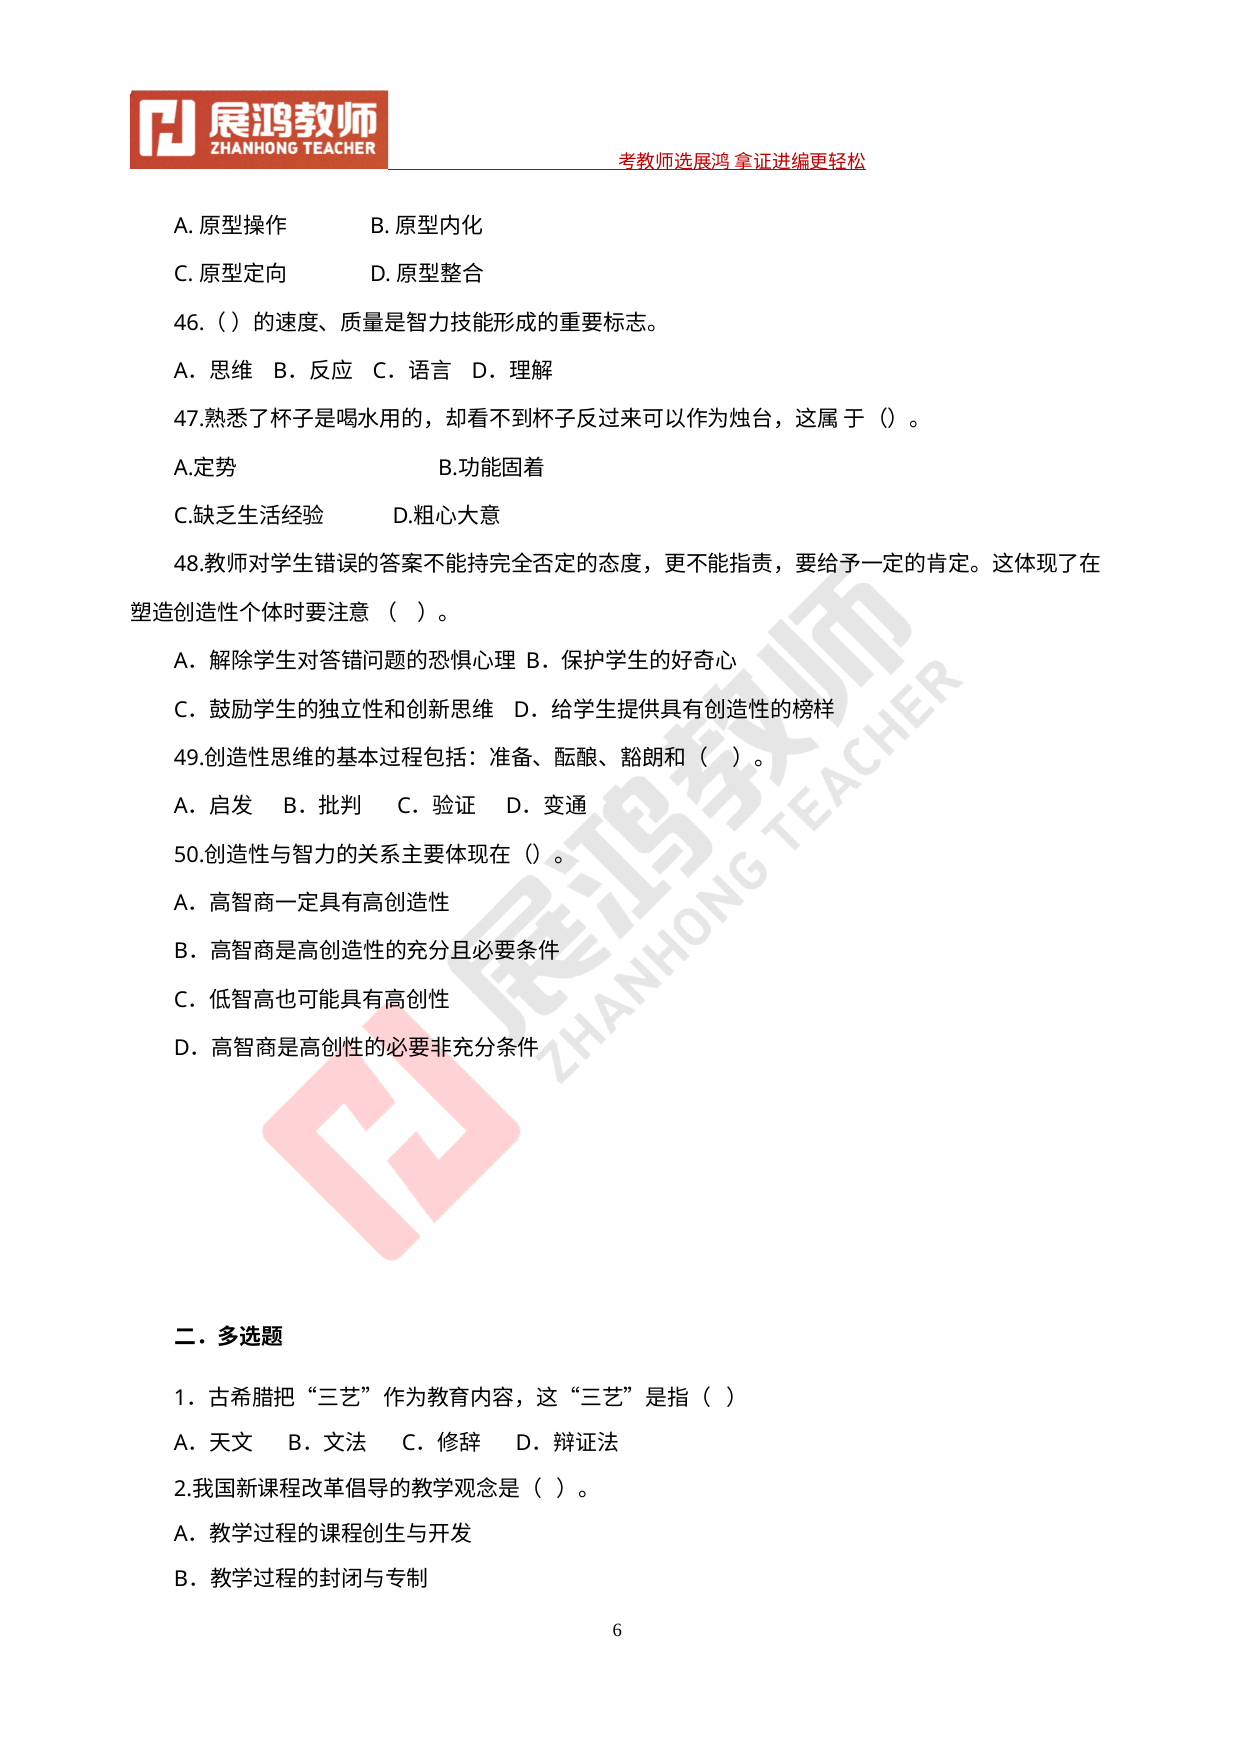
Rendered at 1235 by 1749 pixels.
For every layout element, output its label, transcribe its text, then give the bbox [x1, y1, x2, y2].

text A．天文 B．文法 C．修辞 D．辩证法 [130, 1425, 1104, 1458]
text A．解除学生对答错问题的恐惧心理 B．保护学生的好奇心 [130, 643, 1104, 676]
text A．启发 B．批判 C．验证 D．变通 [130, 788, 1104, 821]
text C．低智高也可能具有高创性 [130, 982, 1104, 1014]
text C．鼓励学生的独立性和创新思维 D．给学生提供具有创造性的榜样 [130, 692, 1104, 724]
text 1．古希腊把“三艺”作为教育内容，这“三艺”是指（ ） [130, 1380, 1104, 1412]
text 2.我国新课程改革倡导的教学观念是（ ）。 [130, 1470, 1104, 1503]
text 50.创造性与智力的关系主要体现在（）。 [130, 837, 1104, 869]
text 49.创造性思维的基本过程包括：准备、酝酿、豁朗和（ ）。 [130, 740, 1104, 772]
text 二．多选题 [130, 1318, 1104, 1351]
picture [129, 90, 389, 169]
text 48.教师对学生错误的答案不能持完全否定的态度，更不能指责，要给予一定的肯定。这体现了在塑造创造性个体时要注意 （ ）。 [130, 546, 1104, 627]
text A．思维 B．反应 C．语言 D．理解 [130, 353, 1104, 385]
text D．高智商是高创性的必要非充分条件 [130, 1030, 1104, 1062]
text A．教学过程的课程创生与开发 [130, 1516, 1104, 1548]
text C.缺乏生活经验 D.粗心大意 [130, 498, 1104, 530]
text 46.（ ）的速度、质量是智力技能形成的重要标志。 [130, 304, 1104, 337]
text 47.熟悉了杯子是喝水用的，却看不到杯子反过来可以作为烛台，这属 于（）。 [130, 401, 1104, 434]
text A.定势 B.功能固着 [130, 449, 1104, 482]
text A．高智商一定具有高创造性 [130, 885, 1104, 917]
text B．教学过程的封闭与专制 [130, 1561, 1104, 1593]
text A. 原型操作 B. 原型内化 [130, 208, 1104, 240]
text B．高智商是高创造性的充分且必要条件 [130, 933, 1104, 966]
text C. 原型定向 D. 原型整合 [130, 256, 1104, 289]
